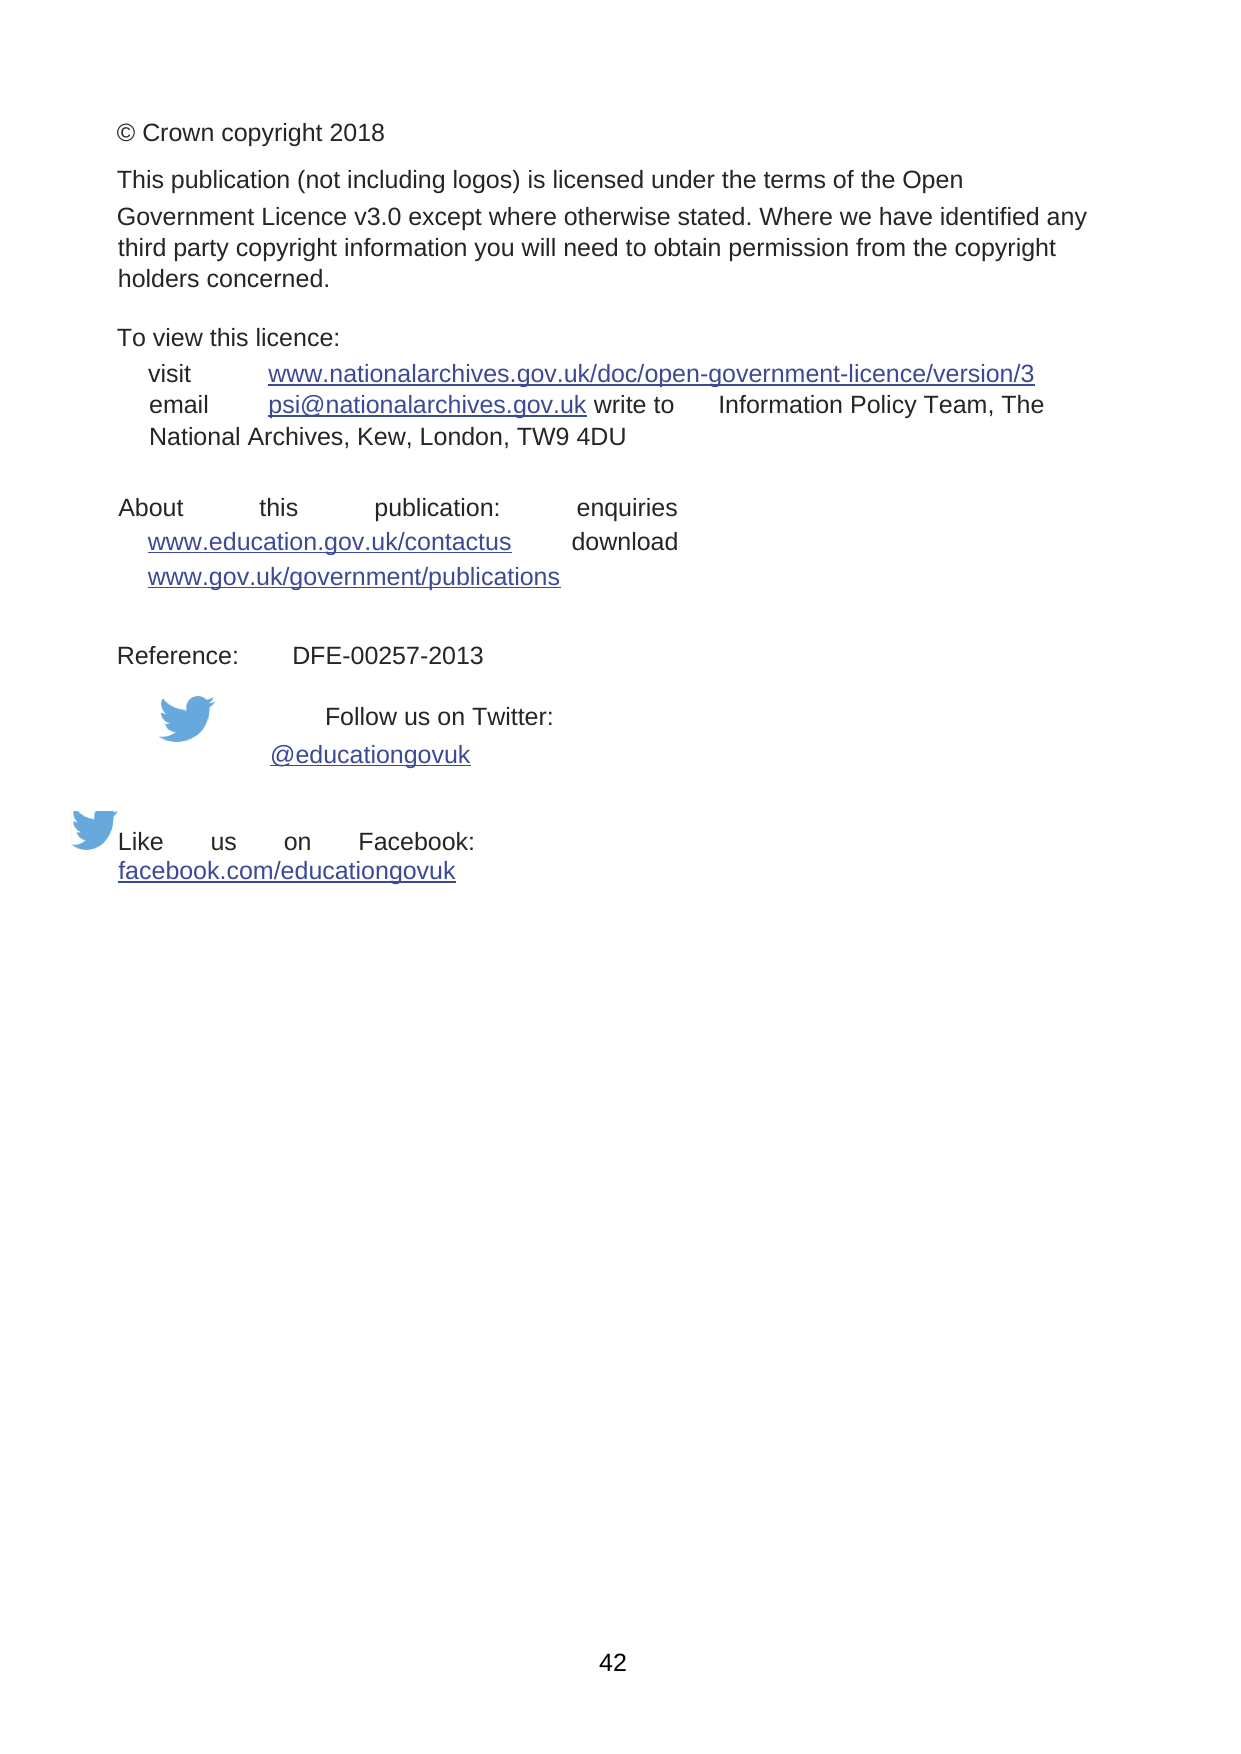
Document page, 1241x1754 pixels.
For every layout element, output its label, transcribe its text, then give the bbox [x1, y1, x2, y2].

text visit www.nationalarchives.gov.uk/doc/open-government-licence/version/3 email psi@nationalarchives.gov.uk write to Information Policy Team, The National Archives, Kew, London, TW9 4DU [148, 359, 1077, 450]
text About this publication: enquiries www.education.gov.uk/contactus download www.gov.uk/government/publications [118, 493, 678, 590]
picture [158, 695, 215, 742]
text @educationgovuk [118, 740, 561, 769]
picture [71, 811, 118, 850]
text Like us on Facebook: facebook.com/educationgovuk [72, 813, 562, 885]
text To view this licence: [117, 323, 1107, 352]
text Government Licence v3.0 except where otherwise stated. Where we have identified any third party copyright information you will need to obtain permission from the copyright holders concerned. [117, 202, 1107, 292]
text Reference: DFE-00257-2013 [117, 641, 561, 670]
text This publication (not including logos) is licensed under the terms of the Open [117, 165, 1107, 194]
text © Crown copyright 2018 [117, 118, 1107, 147]
text Follow us on Twitter: [215, 701, 554, 730]
